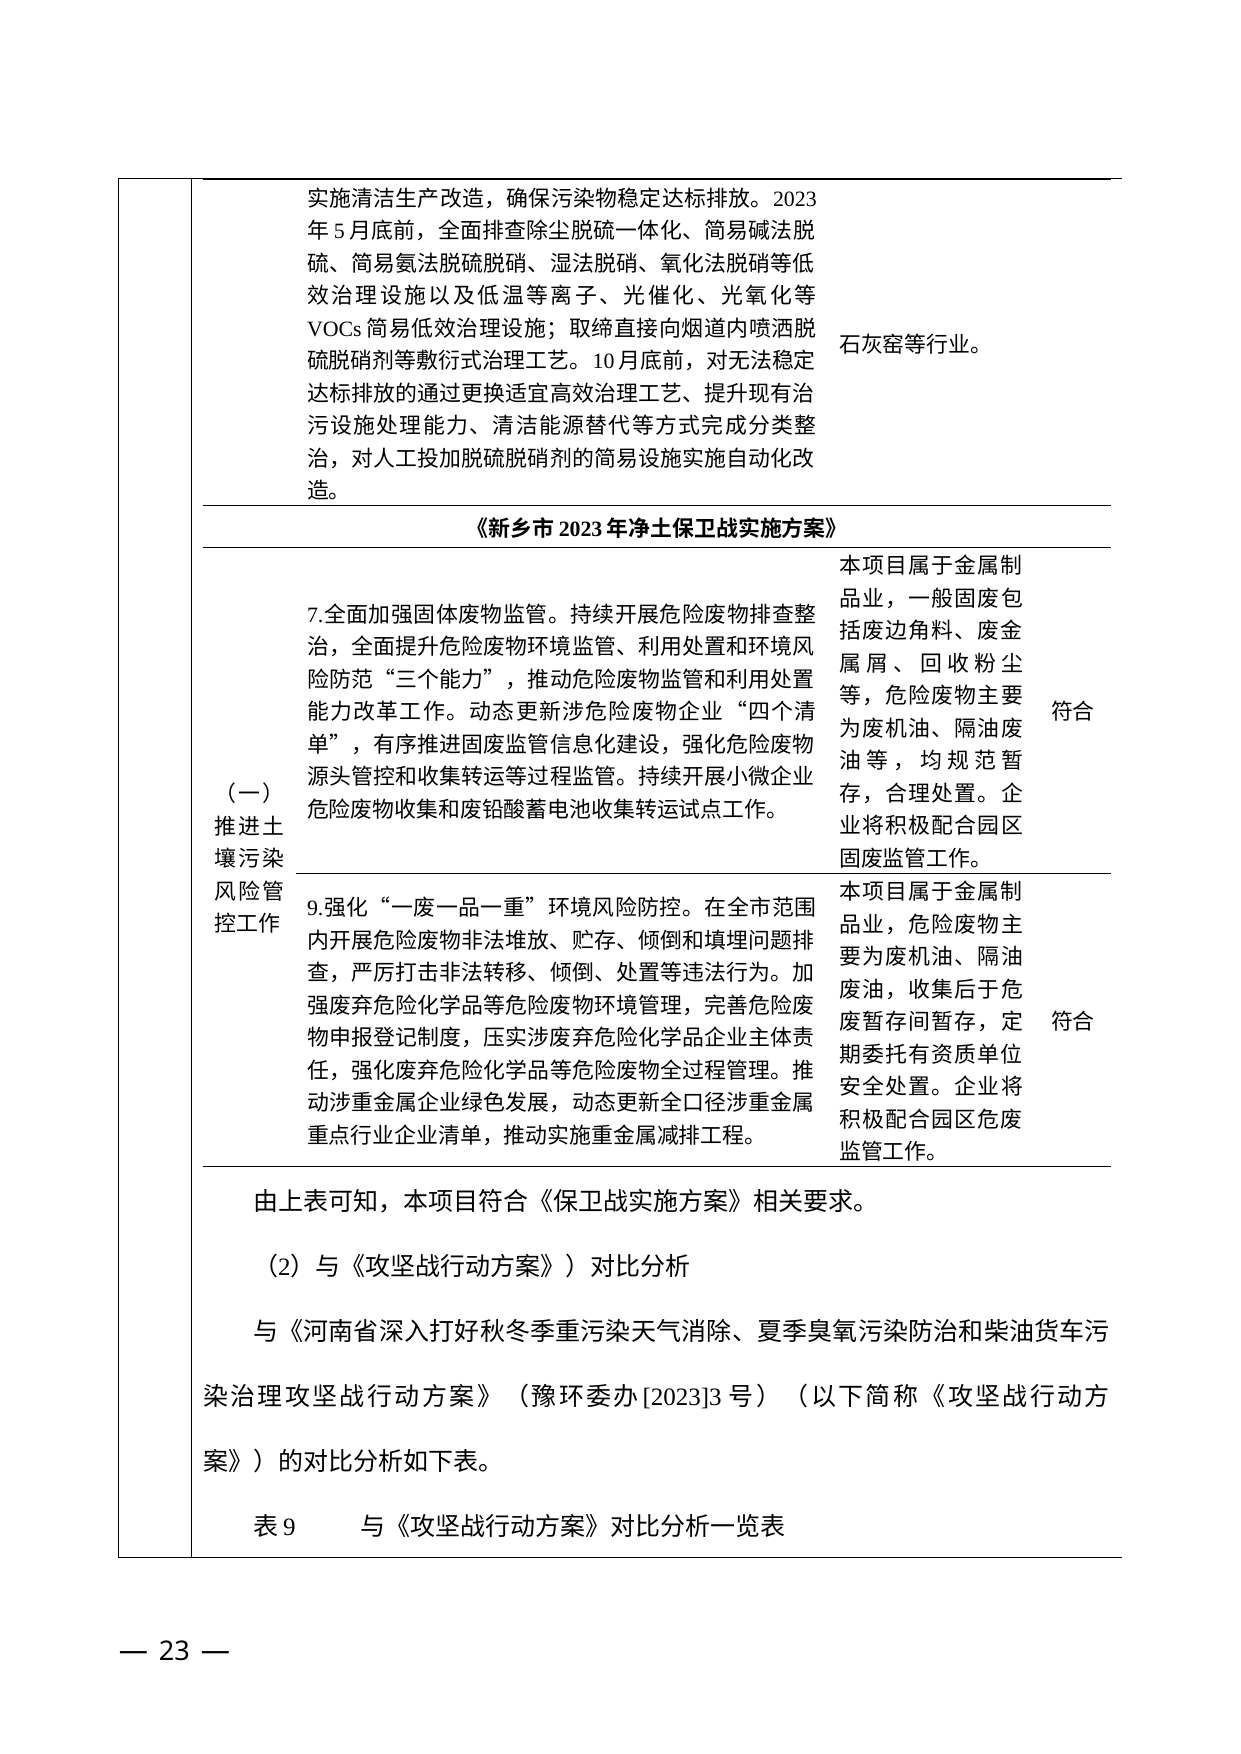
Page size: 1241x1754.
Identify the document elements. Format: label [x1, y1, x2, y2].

table_header [119, 179, 191, 1557]
table_header [192, 179, 1122, 1557]
